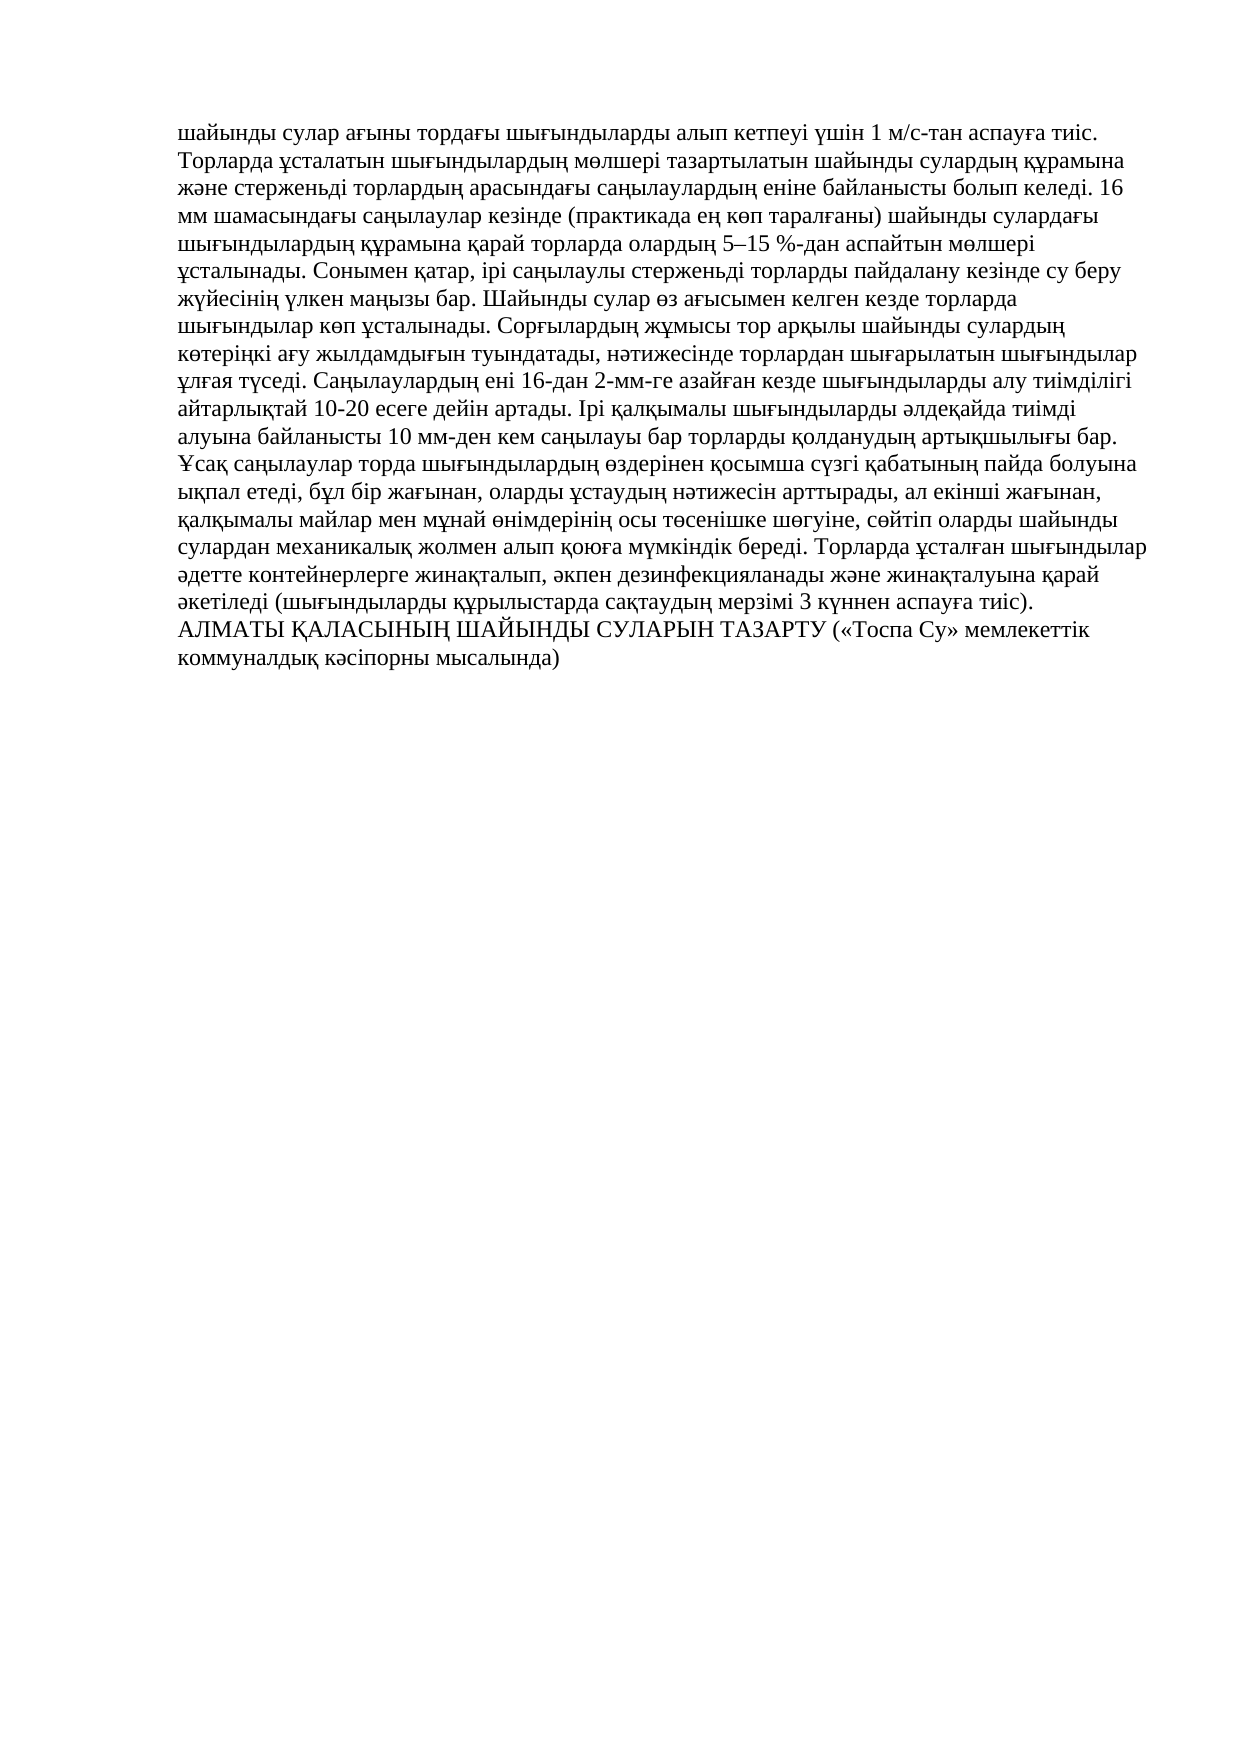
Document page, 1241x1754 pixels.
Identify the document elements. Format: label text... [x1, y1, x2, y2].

text шайынды сулар ағыны тордағы шығындыларды алып кетпеуі үшін 1 м/с-тан аспауға тиіс. Торларда ұсталатын шығындылардың мөлшері тазартылатын шайынды сулардың құрамына және стерженьді торлардың арасындағы саңылаулардың еніне байланысты болып келеді. 16 мм шамасындағы саңылаулар кезінде (практикада ең көп таралғаны) шайынды сулардағы шығындылардың құрамына қарай торларда олардың 5–15 %-дан аспайтын мөлшері ұсталынады. Сонымен қатар, ірі саңылаулы стерженьді торларды пайдалану кезінде су беру жүйесінің үлкен маңызы бар. Шайынды сулар өз ағысымен келген кезде торларда шығындылар көп ұсталынады. Сорғылардың жұмысы тор арқылы шайынды сулардың көтеріңкі ағу жылдамдығын туындатады, нәтижесінде торлардан шығарылатын шығындылар ұлғая түседі. Саңылаулардың ені 16-дан 2-мм-ге азайған кезде шығындыларды алу тиімділігі айтарлықтай 10-20 есеге дейін артады. Ірі қалқымалы шығындыларды әлдеқайда тиімді алуына байланысты 10 мм-ден кем саңылауы бар торларды қолданудың артықшылығы бар. Ұсақ саңылаулар торда шығындылардың өздерінен қосымша сүзгі қабатының пайда болуына ықпал етеді, бұл бір жағынан, оларды ұстаудың нәтижесін арттырады, ал екінші жағынан, қалқымалы майлар мен мұнай өнімдерінің осы төсенішке шөгуіне, сөйтіп оларды шайынды сулардан механикалық жолмен алып қоюға мүмкіндік береді. Торларда ұсталған шығындылар әдетте контейнерлерге жинақталып, әкпен дезинфекцияланады және жинақталуына қарай әкетіледі (шығындыларды құрылыстарда сақтаудың мерзімі 3 күннен аспауға тиіс). [177, 118, 1152, 615]
text АЛМАТЫ ҚАЛАСЫНЫҢ ШАЙЫНДЫ СУЛАРЫН ТАЗАРТУ («Тоспа Су» мемлекеттік коммуналдық кәсіпорны мысалында) [177, 615, 1152, 670]
